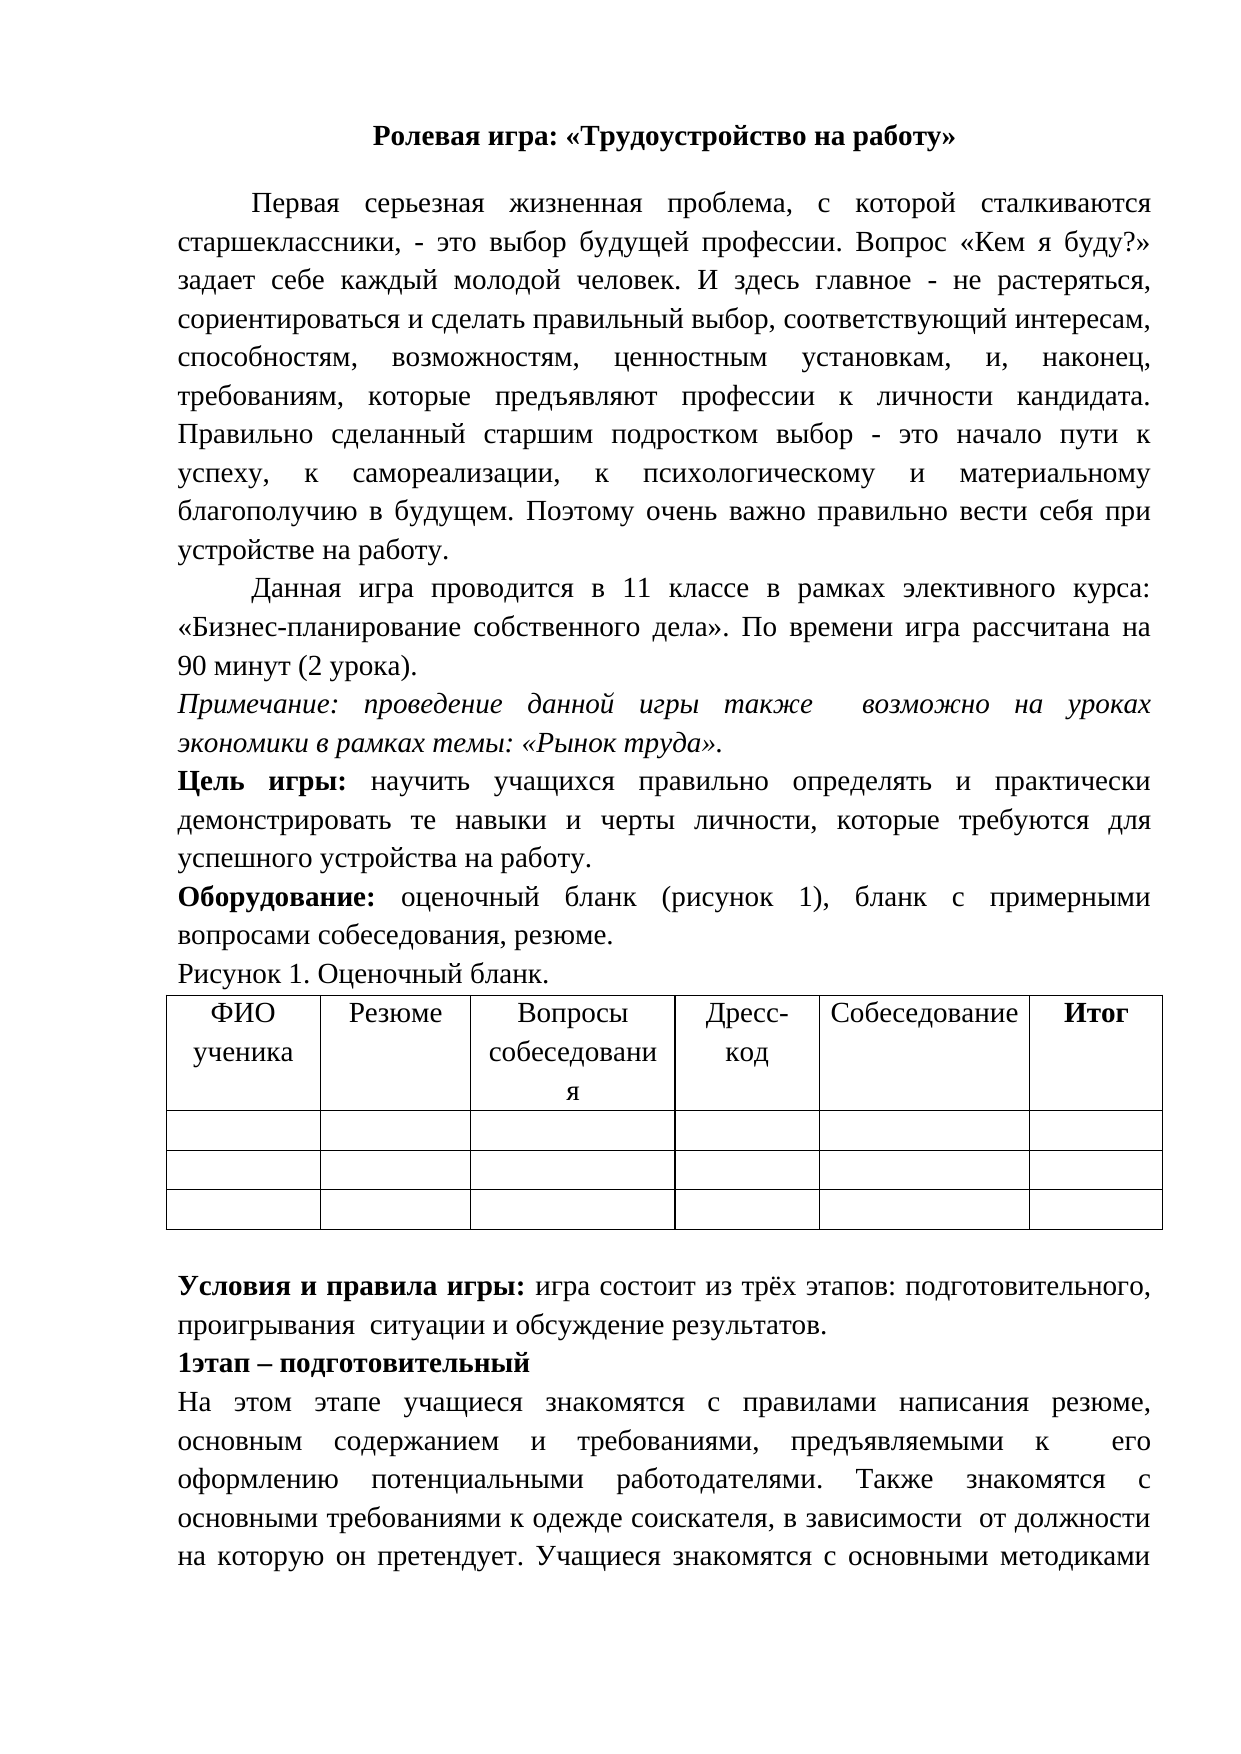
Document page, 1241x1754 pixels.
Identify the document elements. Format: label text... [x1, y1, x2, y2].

text Первая серьезная жизненная проблема, с которой сталкиваются старшеклассники, - это выбор будущей профессии. Вопрос «Кем я буду?» задает себе каждый молодой человек. И здесь главное - не растеряться, сориентироваться и сделать правильный выбор, соответствующий интересам, способностям, возможностям, ценностным установкам, и, наконец, требованиям, которые предъявляют профессии к личности кандидата. Правильно сделанный старшим подростком выбор - это начало пути к успеху, к самореализации, к психологическому и материальному благополучию в будущем. Поэтому очень важно правильно вести себя при устройстве на работу. [177, 185, 1152, 566]
table_cell [820, 1190, 1029, 1229]
text Цель игры: научить учащихся правильно определять и практически демонстрировать те навыки и черты личности, которые требуются для успешного устройства на работу. [177, 763, 1152, 874]
text Рисунок 1. Оценочный бланк. [177, 956, 1152, 989]
text Условия и правила игры: игра состоит из трёх этапов: подготовительного, проигрывания ситуации и обсуждение результатов. [177, 1268, 1152, 1341]
table_cell [1030, 1151, 1162, 1189]
text 1этап – подготовительный [177, 1346, 1152, 1379]
table_header Вопросы собеседования [471, 996, 674, 1110]
table_cell [471, 1111, 674, 1150]
table_cell [1030, 1190, 1162, 1229]
table_cell [321, 1190, 470, 1229]
text Данная игра проводится в 11 классе в рамках элективного курса: «Бизнес-планирование собственного дела». По времени игра рассчитана на 90 минут (2 урока). [177, 571, 1152, 681]
table_header Резюме [321, 996, 470, 1110]
text Оборудование: оценочный бланк (рисунок 1), бланк с примерными вопросами собеседования, резюме. [177, 879, 1152, 951]
table_cell [676, 1111, 819, 1150]
table_cell [676, 1151, 819, 1189]
table_cell [820, 1151, 1029, 1189]
table_cell [321, 1151, 470, 1189]
text Ролевая игра: «Трудоустройство на работу» [177, 118, 1152, 152]
table_header Дресс-код [676, 996, 819, 1110]
table_cell [167, 1111, 320, 1150]
text Примечание: проведение данной игры также возможно на уроках экономики в рамках темы: «Рынок труда». [177, 686, 1152, 758]
table_header Итог [1030, 996, 1162, 1110]
table_header Собеседование [820, 996, 1029, 1110]
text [177, 1384, 1152, 1572]
table_cell [321, 1111, 470, 1150]
table_header ФИО ученика [167, 996, 320, 1110]
table_cell [1030, 1111, 1162, 1150]
table_cell [471, 1151, 674, 1189]
table_cell [167, 1151, 320, 1189]
table_cell [167, 1190, 320, 1229]
table_cell [676, 1190, 819, 1229]
table_cell [471, 1190, 674, 1229]
table_cell [820, 1111, 1029, 1150]
